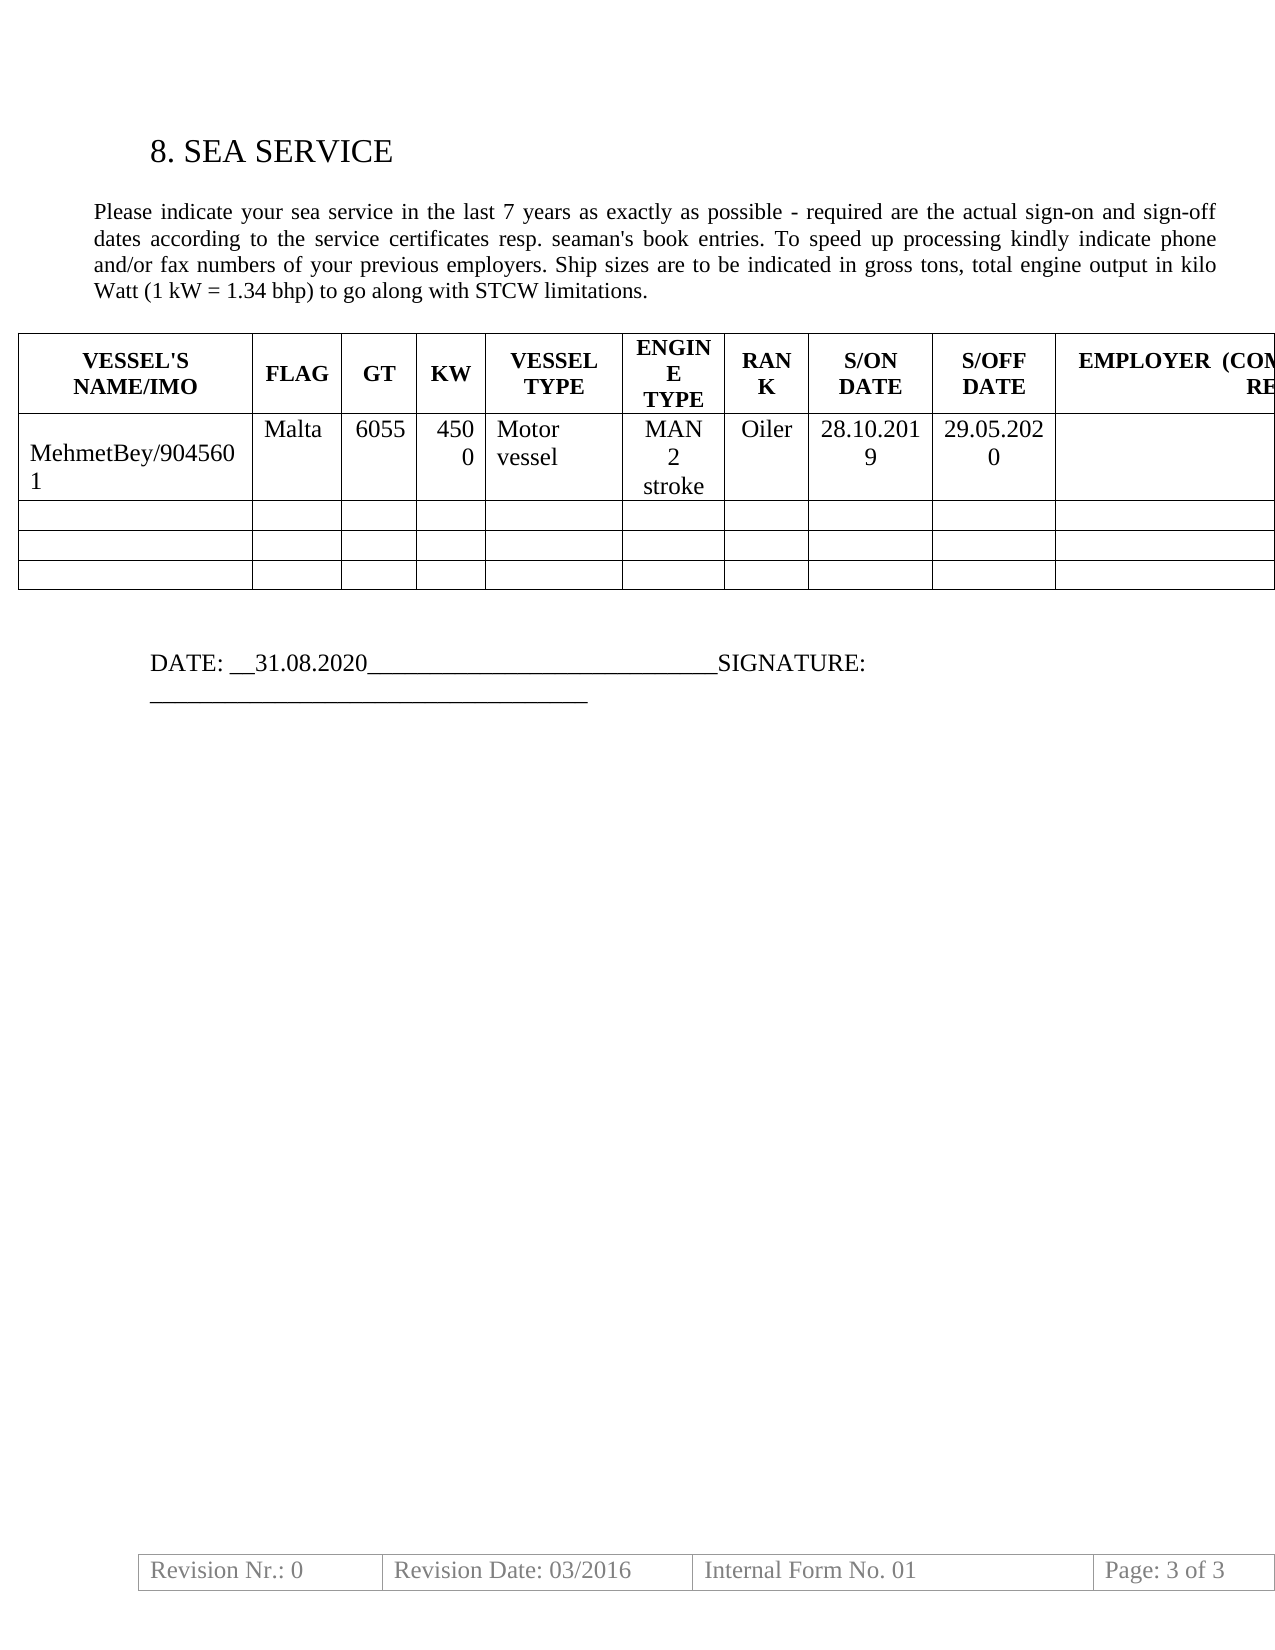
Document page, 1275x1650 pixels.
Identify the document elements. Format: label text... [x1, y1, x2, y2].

table_cell Malta [253, 414, 341, 500]
table_cell [809, 561, 932, 589]
table_cell Motor vessel [486, 414, 622, 500]
table_cell [725, 531, 808, 559]
table_cell [342, 531, 416, 559]
table_cell [933, 501, 1055, 530]
table_cell [1056, 414, 1274, 500]
table_cell MAN 2 stroke [623, 414, 724, 500]
table_cell [933, 531, 1055, 559]
table_cell [623, 501, 724, 530]
table_cell 4500 [417, 414, 485, 500]
table_cell [486, 561, 622, 589]
table_cell Oiler [725, 414, 808, 500]
table_cell [933, 561, 1055, 589]
table_header S/ON DATE [809, 334, 932, 413]
table_header GT [342, 334, 416, 413]
table_cell 28.10.2019 [809, 414, 932, 500]
table_cell [253, 531, 341, 559]
table_header KW [417, 334, 485, 413]
table_cell [417, 501, 485, 530]
table_cell [342, 561, 416, 589]
table_header VESSEL TYPE [486, 334, 622, 413]
table_cell [253, 561, 341, 589]
table_cell [417, 531, 485, 559]
table_cell [486, 501, 622, 530]
table_header EMPLOYER (COMPANY TO CONTACT FOR REFERENCE) [1056, 334, 1274, 413]
table_cell 29.05.2020 [933, 414, 1055, 500]
table_cell 6055 [342, 414, 416, 500]
table_cell [1056, 561, 1274, 589]
table_cell [19, 561, 252, 589]
table_cell [623, 561, 724, 589]
table_cell [19, 531, 252, 559]
table_cell [486, 531, 622, 559]
table_header VESSEL'S NAME/IMO [19, 334, 252, 413]
table_cell [19, 501, 252, 530]
table_cell [253, 501, 341, 530]
table_cell [417, 561, 485, 589]
table_cell [725, 501, 808, 530]
table_header ENGINE TYPE [623, 334, 724, 413]
table_cell [342, 501, 416, 530]
table_cell [809, 501, 932, 530]
table_cell [725, 561, 808, 589]
table_cell [1056, 501, 1274, 530]
table_cell [623, 531, 724, 559]
table_header RANK [725, 334, 808, 413]
text Please indicate your sea service in the last 7 years as exactly as possible - required are the actual sign-on and sign-off dates according to the service certificates resp. seaman's book entries. To speed up processing kindly indicate phone and/or fax numbers of your previous employers. Ship sizes are to be indicated in gross tons, total engine output in kilo Watt (1 kW = 1.34 bhp) to go along with STCW limitations. [94, 198, 1219, 304]
table_header S/OFF DATE [933, 334, 1055, 413]
text DATE: __31.08.2020____________________________SIGNATURE: ___________________________________ [150, 648, 1125, 705]
table_cell [809, 531, 932, 559]
table_cell MehmetBey/9045601 [19, 414, 252, 500]
table_cell [1056, 531, 1274, 559]
table_header FLAG [253, 334, 341, 413]
text 8. SEA SERVICE [150, 131, 1125, 169]
